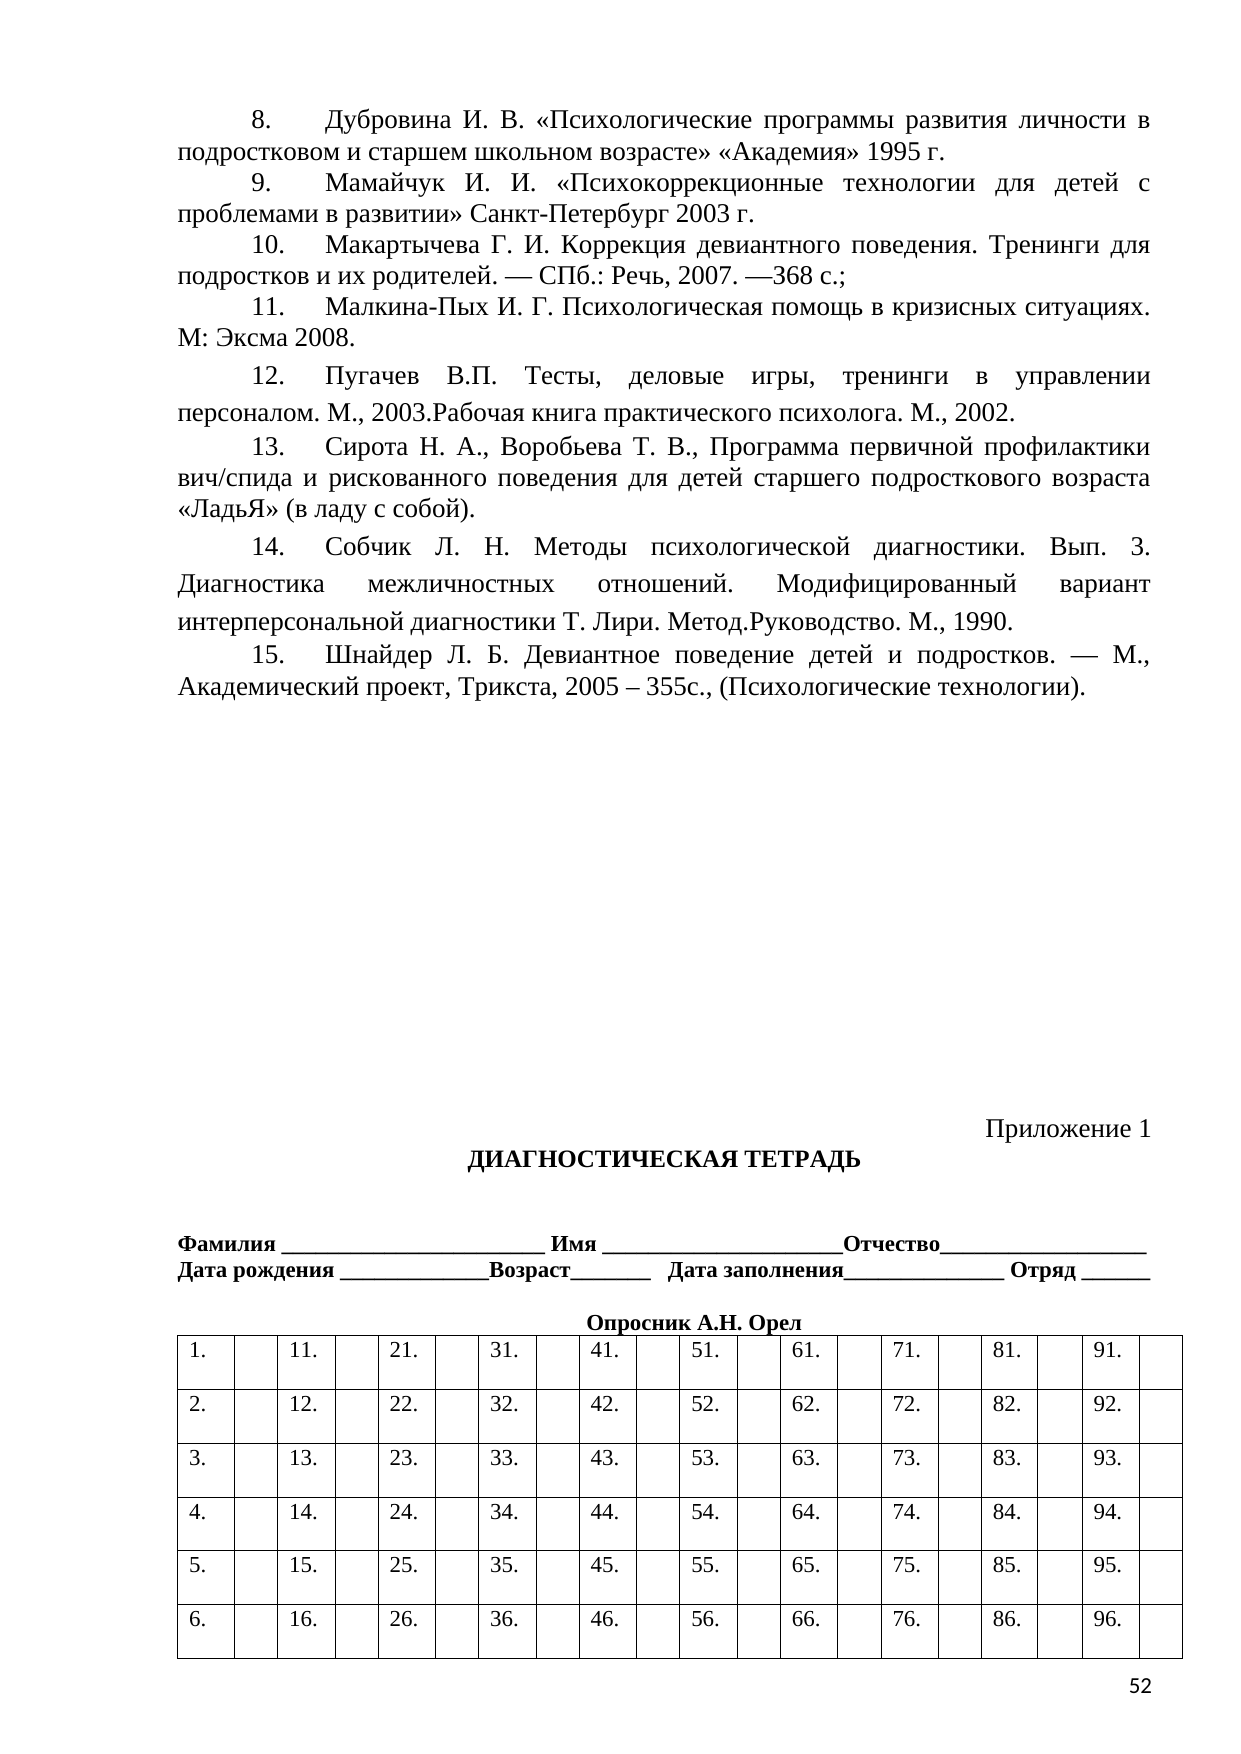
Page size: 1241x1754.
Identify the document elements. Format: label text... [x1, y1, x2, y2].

table_header [379, 1336, 435, 1389]
table_cell [278, 1605, 335, 1658]
table_cell [738, 1444, 780, 1497]
table_cell [537, 1390, 579, 1443]
table_cell [580, 1551, 636, 1604]
table_cell [637, 1498, 679, 1550]
table_cell [781, 1605, 837, 1658]
table_cell [336, 1390, 378, 1443]
table_cell [939, 1605, 981, 1658]
table_cell [680, 1390, 737, 1443]
table_cell [982, 1498, 1037, 1550]
list Макартычева Г. И. Коррекция девиантного поведения. Тренинги для подростков и их родителей. — СПб.: Речь, 2007. —З68 с.; [177, 228, 1152, 290]
table_cell [1083, 1498, 1139, 1550]
list Мамайчук И. И. «Психокоррекционные технологии для детей с проблемами в развитии» Санкт-Петербург 2003 г. [177, 166, 1152, 228]
table_cell [580, 1498, 636, 1550]
table_cell [235, 1551, 277, 1604]
table_cell [278, 1551, 335, 1604]
table_cell [1083, 1605, 1139, 1658]
table_cell [838, 1498, 881, 1550]
table_cell [1038, 1605, 1082, 1658]
table_cell [278, 1498, 335, 1550]
table_header [939, 1336, 981, 1389]
table_cell [1140, 1444, 1182, 1497]
table_cell [1140, 1498, 1182, 1550]
table_cell [436, 1551, 478, 1604]
table_cell [939, 1444, 981, 1497]
table_cell [781, 1498, 837, 1550]
table_header [1083, 1336, 1139, 1389]
table_cell [178, 1605, 234, 1658]
table_header [235, 1336, 277, 1389]
table_cell [1038, 1498, 1082, 1550]
table_cell [537, 1605, 579, 1658]
table_cell [882, 1605, 938, 1658]
table_cell [479, 1605, 536, 1658]
table_cell [278, 1444, 335, 1497]
list Дубровина И. В. «Психологические программы развития личности в подростковом и старшем школьном возрасте» «Академия» 1995 г. [177, 103, 1152, 166]
table_cell [882, 1444, 938, 1497]
table_cell [479, 1551, 536, 1604]
table_header [436, 1336, 478, 1389]
table_header [1038, 1336, 1082, 1389]
table_header [637, 1336, 679, 1389]
table_cell [680, 1605, 737, 1658]
table_cell [1083, 1444, 1139, 1497]
text ДИАГНОСТИЧЕСКАЯ ТЕТРАДЬ [177, 1144, 1152, 1172]
table_cell [738, 1551, 780, 1604]
table_header [178, 1336, 234, 1389]
table_cell [1140, 1551, 1182, 1604]
table_header [479, 1336, 536, 1389]
table_cell [580, 1390, 636, 1443]
table_cell [479, 1498, 536, 1550]
table_cell [235, 1498, 277, 1550]
table_cell [1140, 1390, 1182, 1443]
table_header [336, 1336, 378, 1389]
table_cell [336, 1605, 378, 1658]
text Фамилия _______________________ Имя _____________________Отчество__________________ [177, 1230, 1152, 1256]
table_cell [982, 1444, 1037, 1497]
table_cell [680, 1444, 737, 1497]
table_cell [235, 1444, 277, 1497]
table_cell [680, 1551, 737, 1604]
table_cell [379, 1498, 435, 1550]
table_cell [379, 1390, 435, 1443]
table_header [1140, 1336, 1182, 1389]
table_cell [178, 1551, 234, 1604]
list Сирота Н. А., Воробьева Т. В., Программа первичной профилактики вич/спида и рискованного поведения для детей старшего подросткового возраста «ЛадьЯ» (в ладу с собой). [177, 430, 1152, 523]
list Собчик Л. Н. Методы психологической диагностики. Вып. 3. Диагностика межличностных отношений. Модифицированный вариант интерперсональной диагностики Т. Лири. Метод.Руководство. М., 1990. [177, 523, 1152, 636]
table_header [982, 1336, 1037, 1389]
table_cell [1083, 1551, 1139, 1604]
table_cell [637, 1444, 679, 1497]
table_cell [235, 1390, 277, 1443]
table_cell [336, 1444, 378, 1497]
table_cell [637, 1551, 679, 1604]
table_cell [781, 1444, 837, 1497]
table_cell [637, 1605, 679, 1658]
table_cell [537, 1498, 579, 1550]
table_cell [235, 1605, 277, 1658]
table_cell [436, 1390, 478, 1443]
text Дата рождения _____________Возраст_______ Дата заполнения______________ Отряд ______ [177, 1256, 1152, 1283]
list Шнайдер Л. Б. Девиантное поведение детей и подростков. — М., Академический проект, Трикста, 2005 – 355с., (Психологические технологии). [177, 638, 1152, 701]
table_cell [781, 1551, 837, 1604]
table_cell [781, 1390, 837, 1443]
table_cell [838, 1551, 881, 1604]
table_cell [982, 1390, 1037, 1443]
table_header [680, 1336, 737, 1389]
table_cell [882, 1498, 938, 1550]
table_cell [738, 1390, 780, 1443]
table_header [278, 1336, 335, 1389]
table_cell [838, 1390, 881, 1443]
table_cell [939, 1498, 981, 1550]
table_cell [479, 1390, 536, 1443]
table_cell [178, 1444, 234, 1497]
table_cell [680, 1498, 737, 1550]
table_cell [838, 1444, 881, 1497]
table_header [781, 1336, 837, 1389]
table_cell [1038, 1444, 1082, 1497]
table_cell [436, 1498, 478, 1550]
table_cell [939, 1390, 981, 1443]
table_cell [479, 1444, 536, 1497]
table_cell [939, 1551, 981, 1604]
table_cell [436, 1444, 478, 1497]
table_cell [1038, 1390, 1082, 1443]
table_cell [537, 1551, 579, 1604]
table_cell [436, 1605, 478, 1658]
table_header [882, 1336, 938, 1389]
table_cell [178, 1498, 234, 1550]
table_cell [379, 1444, 435, 1497]
table_cell [537, 1444, 579, 1497]
table_header [838, 1336, 881, 1389]
table_cell [838, 1605, 881, 1658]
table_cell [379, 1551, 435, 1604]
table_cell [882, 1390, 938, 1443]
table_cell [580, 1605, 636, 1658]
table_cell [982, 1551, 1037, 1604]
table_header [537, 1336, 579, 1389]
table_header [580, 1336, 636, 1389]
table_cell [379, 1605, 435, 1658]
table_cell [278, 1390, 335, 1443]
table_cell [1038, 1551, 1082, 1604]
table_cell [336, 1551, 378, 1604]
table_cell [178, 1390, 234, 1443]
list Пугачев В.П. Тесты, деловые игры, тренинги в управлении персоналом. М., 2003.Рабочая книга практического психолога. М., 2002. [177, 353, 1152, 428]
text Опросник А.Н. Орел [177, 1309, 1152, 1335]
table_cell [738, 1605, 780, 1658]
table_cell [982, 1605, 1037, 1658]
table_cell [637, 1390, 679, 1443]
table_cell [336, 1498, 378, 1550]
text Приложение 1 [177, 1113, 1152, 1144]
table_cell [882, 1551, 938, 1604]
table_cell [738, 1498, 780, 1550]
table_cell [1140, 1605, 1182, 1658]
table_cell [1083, 1390, 1139, 1443]
list Малкина-Пых И. Г. Психологическая помощь в кризисных ситуациях. М: Эксма 2008. [177, 290, 1152, 353]
table_cell [580, 1444, 636, 1497]
table_header [738, 1336, 780, 1389]
